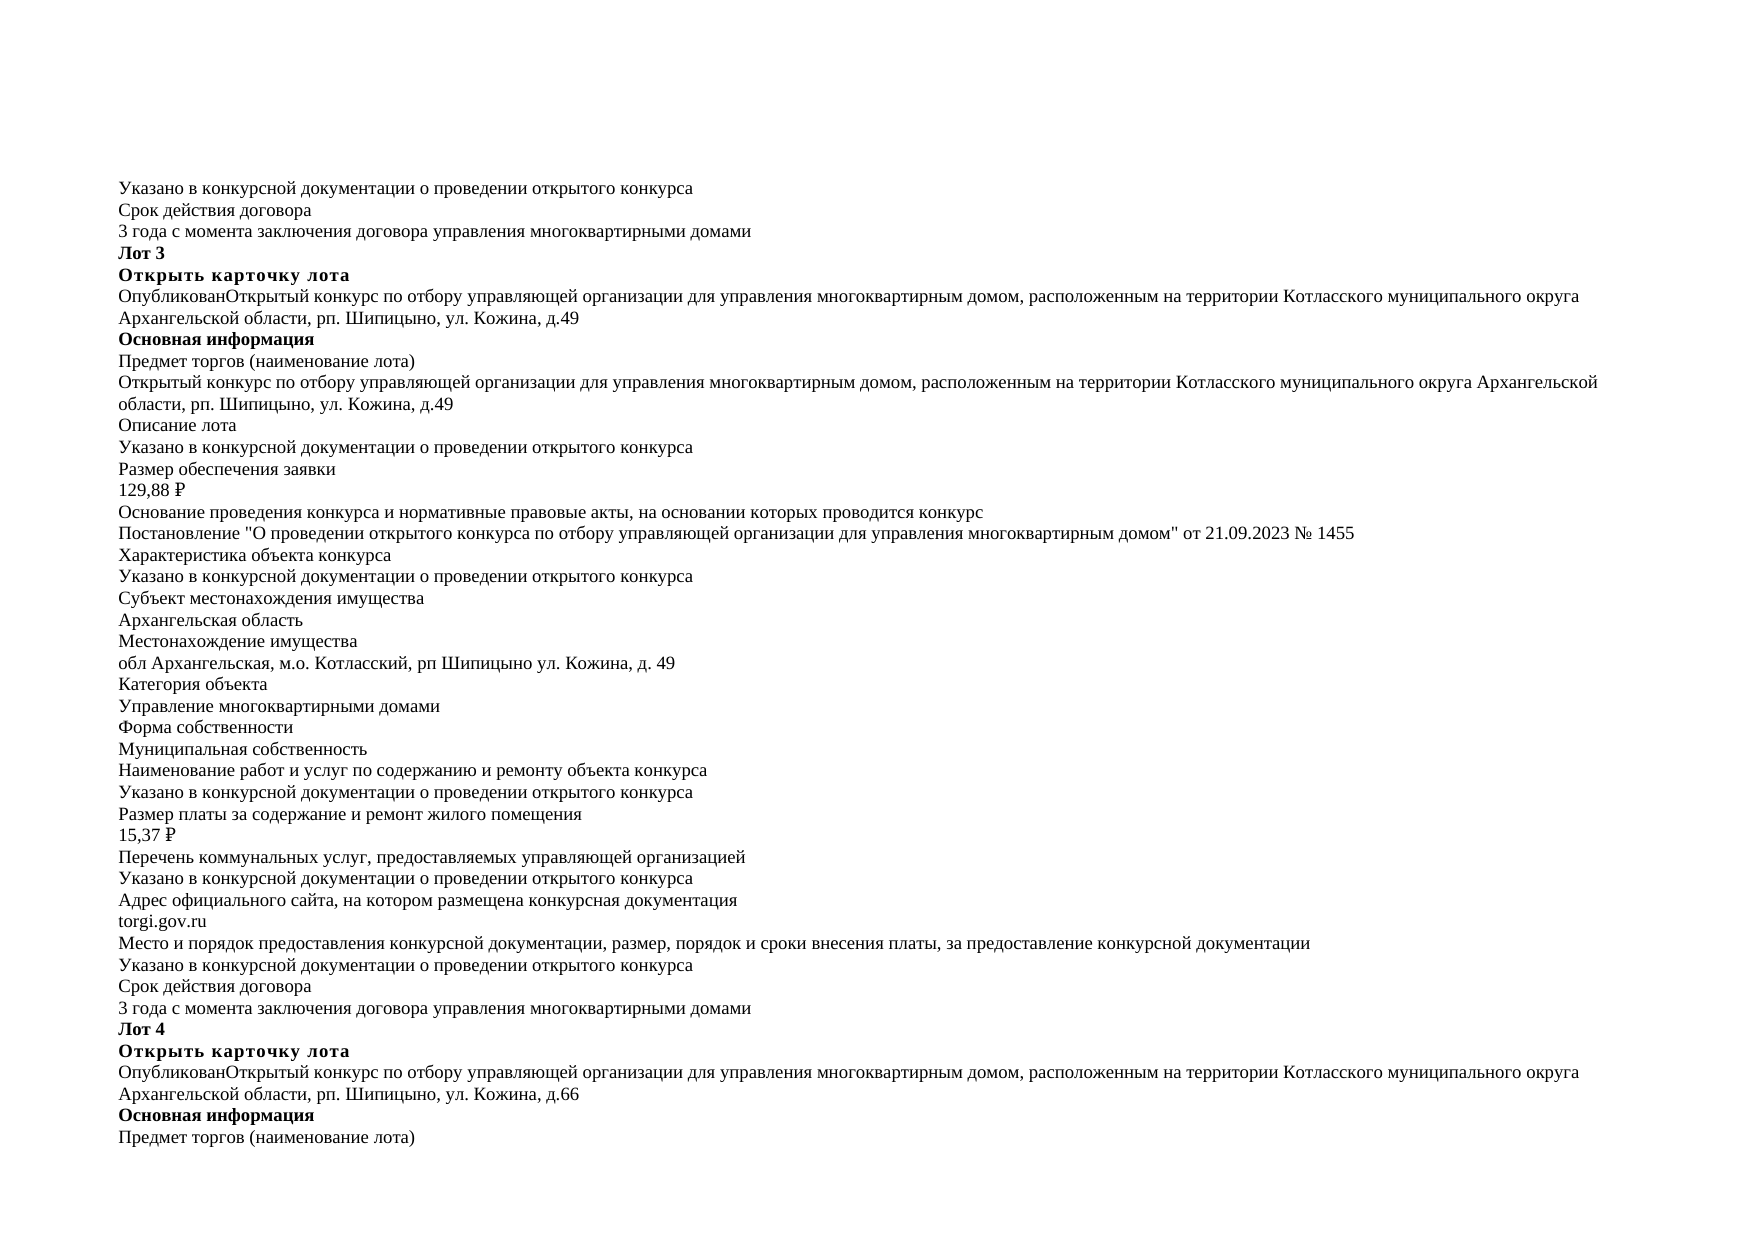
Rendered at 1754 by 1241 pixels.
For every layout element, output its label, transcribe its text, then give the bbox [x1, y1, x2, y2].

text Архангельская область [118, 608, 1636, 630]
text Открыть карточку лота [118, 263, 1636, 285]
text torgi.gov.ru [118, 910, 1636, 932]
text Адрес официального сайта, на котором размещена конкурсная документация [118, 889, 1636, 910]
text Перечень коммунальных услуг, предоставляемых управляющей организацией [118, 846, 1636, 867]
text Наименование работ и услуг по содержанию и ремонту объекта конкурса [118, 759, 1636, 781]
text Предмет торгов (наименование лота) [118, 1126, 1636, 1147]
text Указано в конкурсной документации о проведении открытого конкурса [118, 177, 1636, 199]
text Указано в конкурсной документации о проведении открытого конкурса [118, 953, 1636, 975]
text Открыть карточку лота [118, 1040, 1636, 1061]
text 129,88 ₽ [118, 479, 1636, 501]
text Открытый конкурс по отбору управляющей организации для управления многоквартирным домом, расположенным на территории Котласского муниципального округа Архангельской области, рп. Шипицыно, ул. Кожина, д.49 [118, 371, 1636, 414]
text Основная информация [118, 328, 1636, 350]
text Основание проведения конкурса и нормативные правовые акты, на основании которых проводится конкурс [118, 501, 1636, 522]
text Субъект местонахождения имущества [118, 587, 1636, 608]
text Размер обеспечения заявки [118, 457, 1636, 479]
text Описание лота [118, 414, 1636, 436]
text Категория объекта [118, 673, 1636, 695]
text Срок действия договора [118, 199, 1636, 220]
text Управление многоквартирными домами [118, 695, 1636, 716]
text Муниципальная собственность [118, 738, 1636, 759]
text ОпубликованОткрытый конкурс по отбору управляющей организации для управления многоквартирным домом, расположенным на территории Котласского муниципального округа Архангельской области, рп. Шипицыно, ул. Кожина, д.49 [118, 285, 1636, 328]
text 15,37 ₽ [118, 824, 1636, 846]
text Размер платы за содержание и ремонт жилого помещения [118, 802, 1636, 824]
text 3 года с момента заключения договора управления многоквартирными домами [118, 997, 1636, 1018]
text Указано в конкурсной документации о проведении открытого конкурса [118, 867, 1636, 889]
text Предмет торгов (наименование лота) [118, 350, 1636, 371]
text ОпубликованОткрытый конкурс по отбору управляющей организации для управления многоквартирным домом, расположенным на территории Котласского муниципального округа Архангельской области, рп. Шипицыно, ул. Кожина, д.66 [118, 1061, 1636, 1104]
text обл Архангельская, м.о. Котласский, рп Шипицыно ул. Кожина, д. 49 [118, 652, 1636, 673]
text Форма собственности [118, 716, 1636, 738]
text Основная информация [118, 1104, 1636, 1126]
text Указано в конкурсной документации о проведении открытого конкурса [118, 436, 1636, 457]
text Место и порядок предоставления конкурсной документации, размер, порядок и сроки внесения платы, за предоставление конкурсной документации [118, 932, 1636, 953]
text Указано в конкурсной документации о проведении открытого конкурса [118, 565, 1636, 587]
text Срок действия договора [118, 975, 1636, 997]
text Указано в конкурсной документации о проведении открытого конкурса [118, 781, 1636, 802]
text Лот 4 [118, 1018, 1636, 1040]
text Местонахождение имущества [118, 630, 1636, 652]
text 3 года с момента заключения договора управления многоквартирными домами [118, 220, 1636, 242]
text Характеристика объекта конкурса [118, 544, 1636, 565]
text Лот 3 [118, 242, 1636, 263]
text Постановление "О проведении открытого конкурса по отбору управляющей организации для управления многоквартирным домом" от 21.09.2023 № 1455 [118, 522, 1636, 544]
